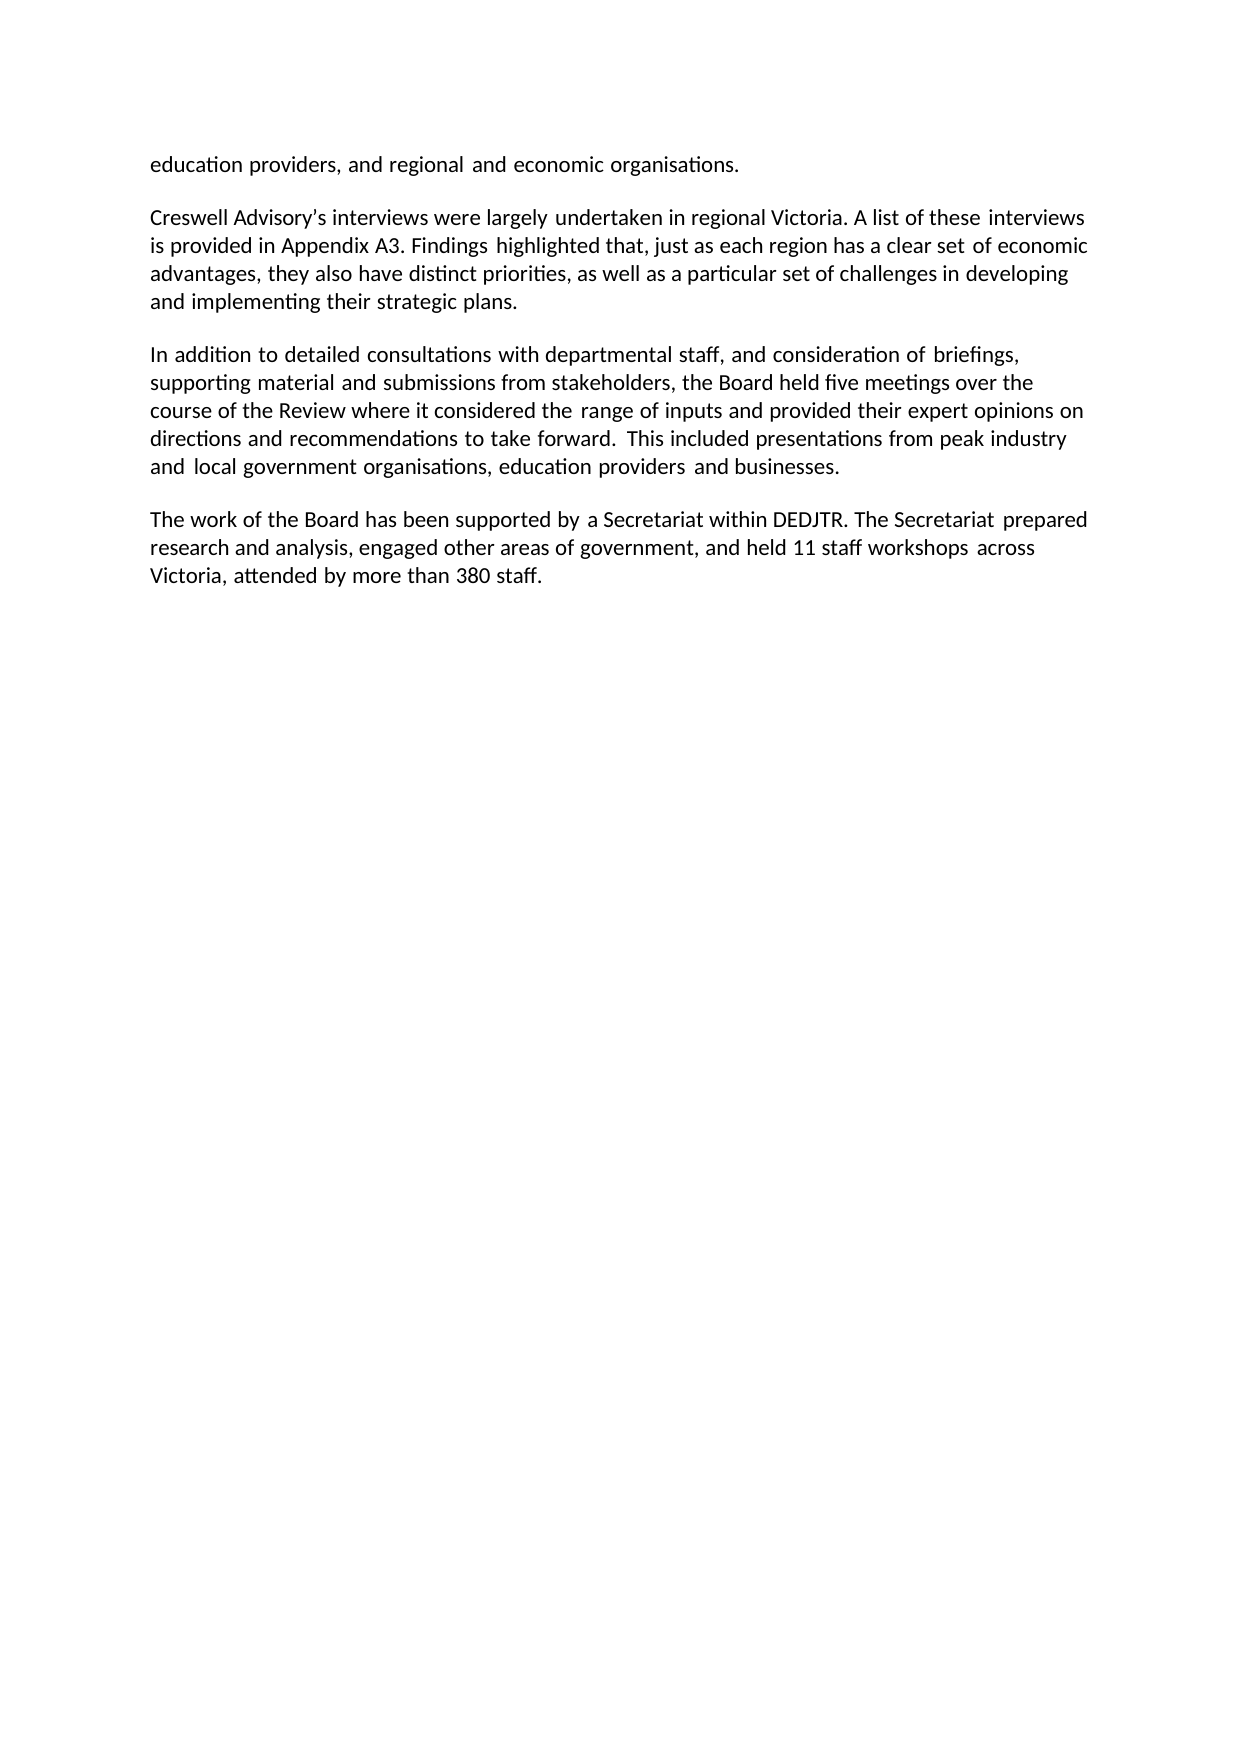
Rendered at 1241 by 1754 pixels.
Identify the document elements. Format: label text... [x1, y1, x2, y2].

text The work of the Board has been supported by a Secretariat within DEDJTR. The Secretariat prepared research and analysis, engaged other areas of government, and held 11 staff workshops across Victoria, attended by more than 380 staff. [150, 505, 1090, 589]
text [150, 150, 1090, 178]
text Creswell Advisory’s interviews were largely undertaken in regional Victoria. A list of these interviews is provided in Appendix A3. Findings highlighted that, just as each region has a clear set of economic advantages, they also have distinct priorities, as well as a particular set of challenges in developing and implementing their strategic plans. [150, 203, 1090, 315]
text In addition to detailed consultations with departmental staff, and consideration of briefings, supporting material and submissions from stakeholders, the Board held five meetings over the course of the Review where it considered the range of inputs and provided their expert opinions on directions and recommendations to take forward. This included presentations from peak industry and local government organisations, education providers and businesses. [150, 340, 1090, 480]
